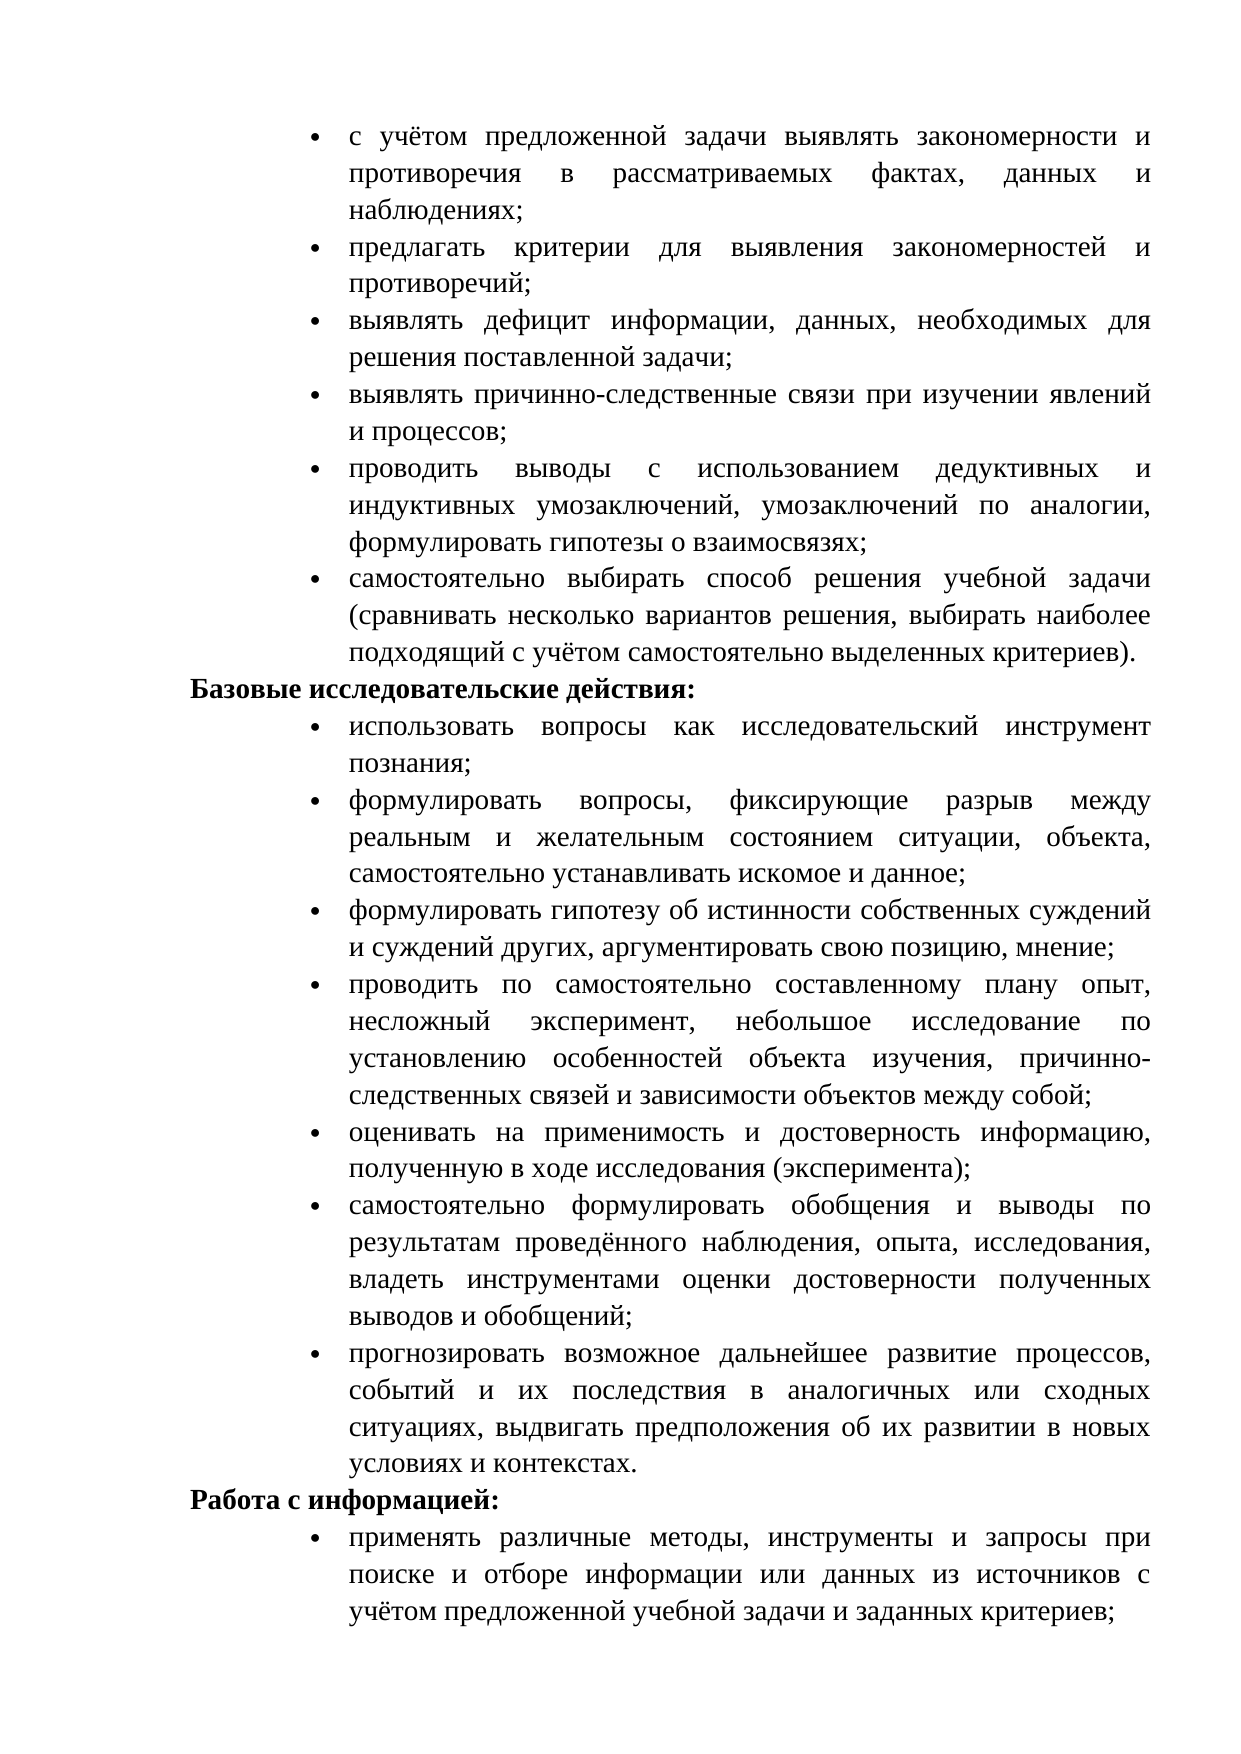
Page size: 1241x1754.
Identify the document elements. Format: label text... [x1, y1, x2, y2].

list оценивать на применимость и достоверность информацию, полученную в ходе исследования (эксперимента); [311, 1114, 1152, 1184]
list использовать вопросы как исследовательский инструмент познания; [311, 708, 1152, 778]
list формулировать гипотезу об истинности собственных суждений и суждений других, аргументировать свою позицию, мнение; [311, 892, 1152, 963]
list самостоятельно формулировать обобщения и выводы по результатам проведённого наблюдения, опыта, исследования, владеть инструментами оценки достоверности полученных выводов и обобщений; [311, 1187, 1152, 1332]
list предлагать критерии для выявления закономерностей и противоречий; [311, 229, 1152, 299]
list прогнозировать возможное дальнейшее развитие процессов, событий и их последствия в аналогичных или сходных ситуациях, выдвигать предположения об их развитии в новых условиях и контекстах. [311, 1335, 1152, 1479]
list самостоятельно выбирать способ решения учебной задачи (сравнивать несколько вариантов решения, выбирать наиболее подходящий с учётом самостоятельно выделенных критериев). [311, 561, 1152, 668]
text Работа с информацией: [190, 1482, 1152, 1516]
list проводить по самостоятельно составленному плану опыт, несложный эксперимент, небольшое исследование по установлению особенностей объекта изучения, причинно-следственных связей и зависимости объектов между собой; [311, 966, 1152, 1110]
list формулировать вопросы, фиксирующие разрыв между реальным и желательным состоянием ситуации, объекта, самостоятельно устанавливать искомое и данное; [311, 782, 1152, 889]
list с учётом предложенной задачи выявлять закономерности и противоречия в рассматриваемых фактах, данных и наблюдениях; [311, 118, 1152, 225]
list проводить выводы с использованием дедуктивных и индуктивных умозаключений, умозаключений по аналогии, формулировать гипотезы о взаимосвязях; [311, 450, 1152, 557]
text Базовые исследовательские действия: [190, 671, 1152, 705]
list выявлять причинно-следственные связи при изучении явлений и процессов; [311, 376, 1152, 447]
list выявлять дефицит информации, данных, необходимых для решения поставленной задачи; [311, 302, 1152, 373]
list применять различные методы, инструменты и запросы при поиске и отборе информации или данных из источников с учётом предложенной учебной задачи и заданных критериев; [311, 1519, 1152, 1627]
